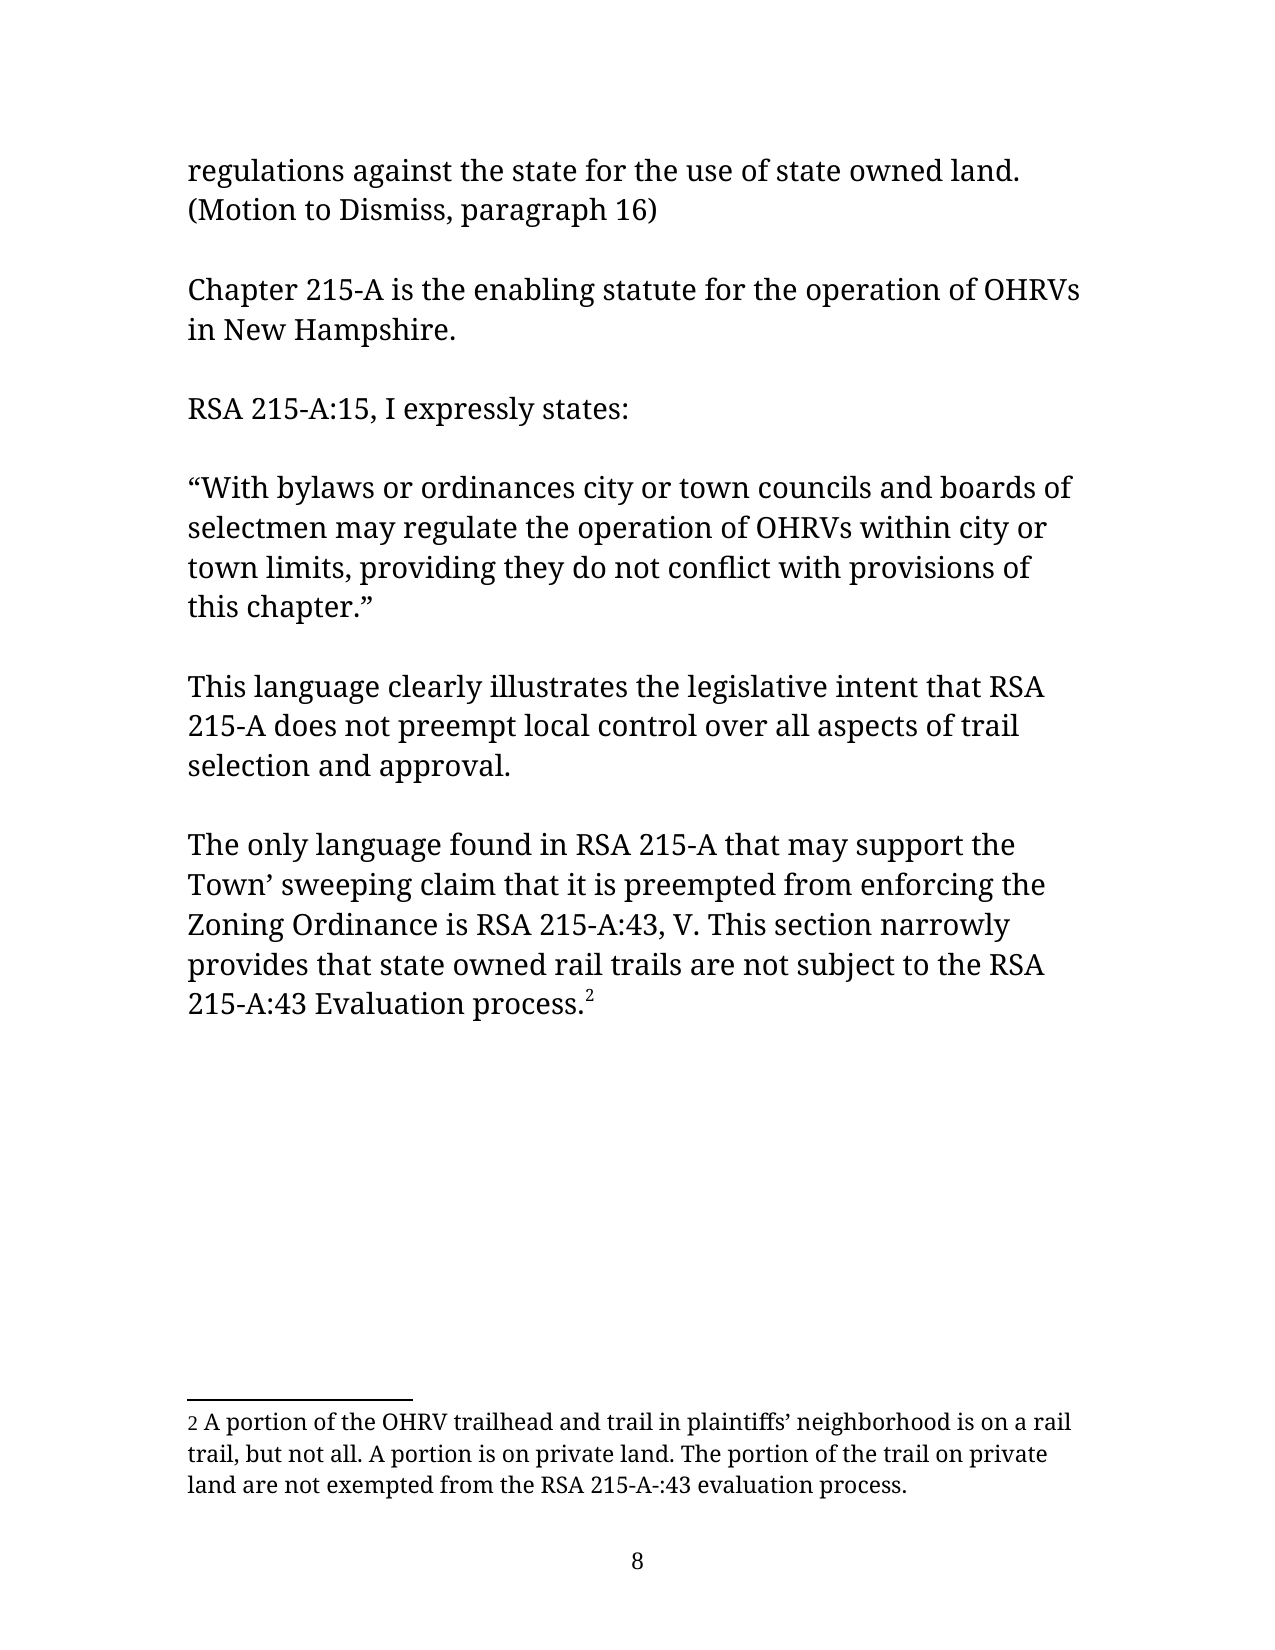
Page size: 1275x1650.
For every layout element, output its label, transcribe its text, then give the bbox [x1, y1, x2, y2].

text RSA 215-A:15, I expressly states: [187, 388, 1087, 428]
text Chapter 215-A is the enabling statute for the operation of OHRVs in New Hampshire. [187, 269, 1087, 348]
text The only language found in RSA 215-A that may support the Town’ sweeping claim that it is preempted from enforcing the Zoning Ordinance is RSA 215-A:43, V. This section narrowly provides that state owned rail trails are not subject to the RSA 215-A:43 Evaluation process. [187, 825, 1087, 1023]
text “With bylaws or ordinances city or town councils and boards of selectmen may regulate the operation of OHRVs within city or town limits, providing they do not conflict with provisions of this chapter.” [187, 467, 1087, 626]
text This language clearly illustrates the legislative intent that RSA 215-A does not preempt local control over all aspects of trail selection and approval. [187, 666, 1087, 785]
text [187, 150, 1087, 229]
